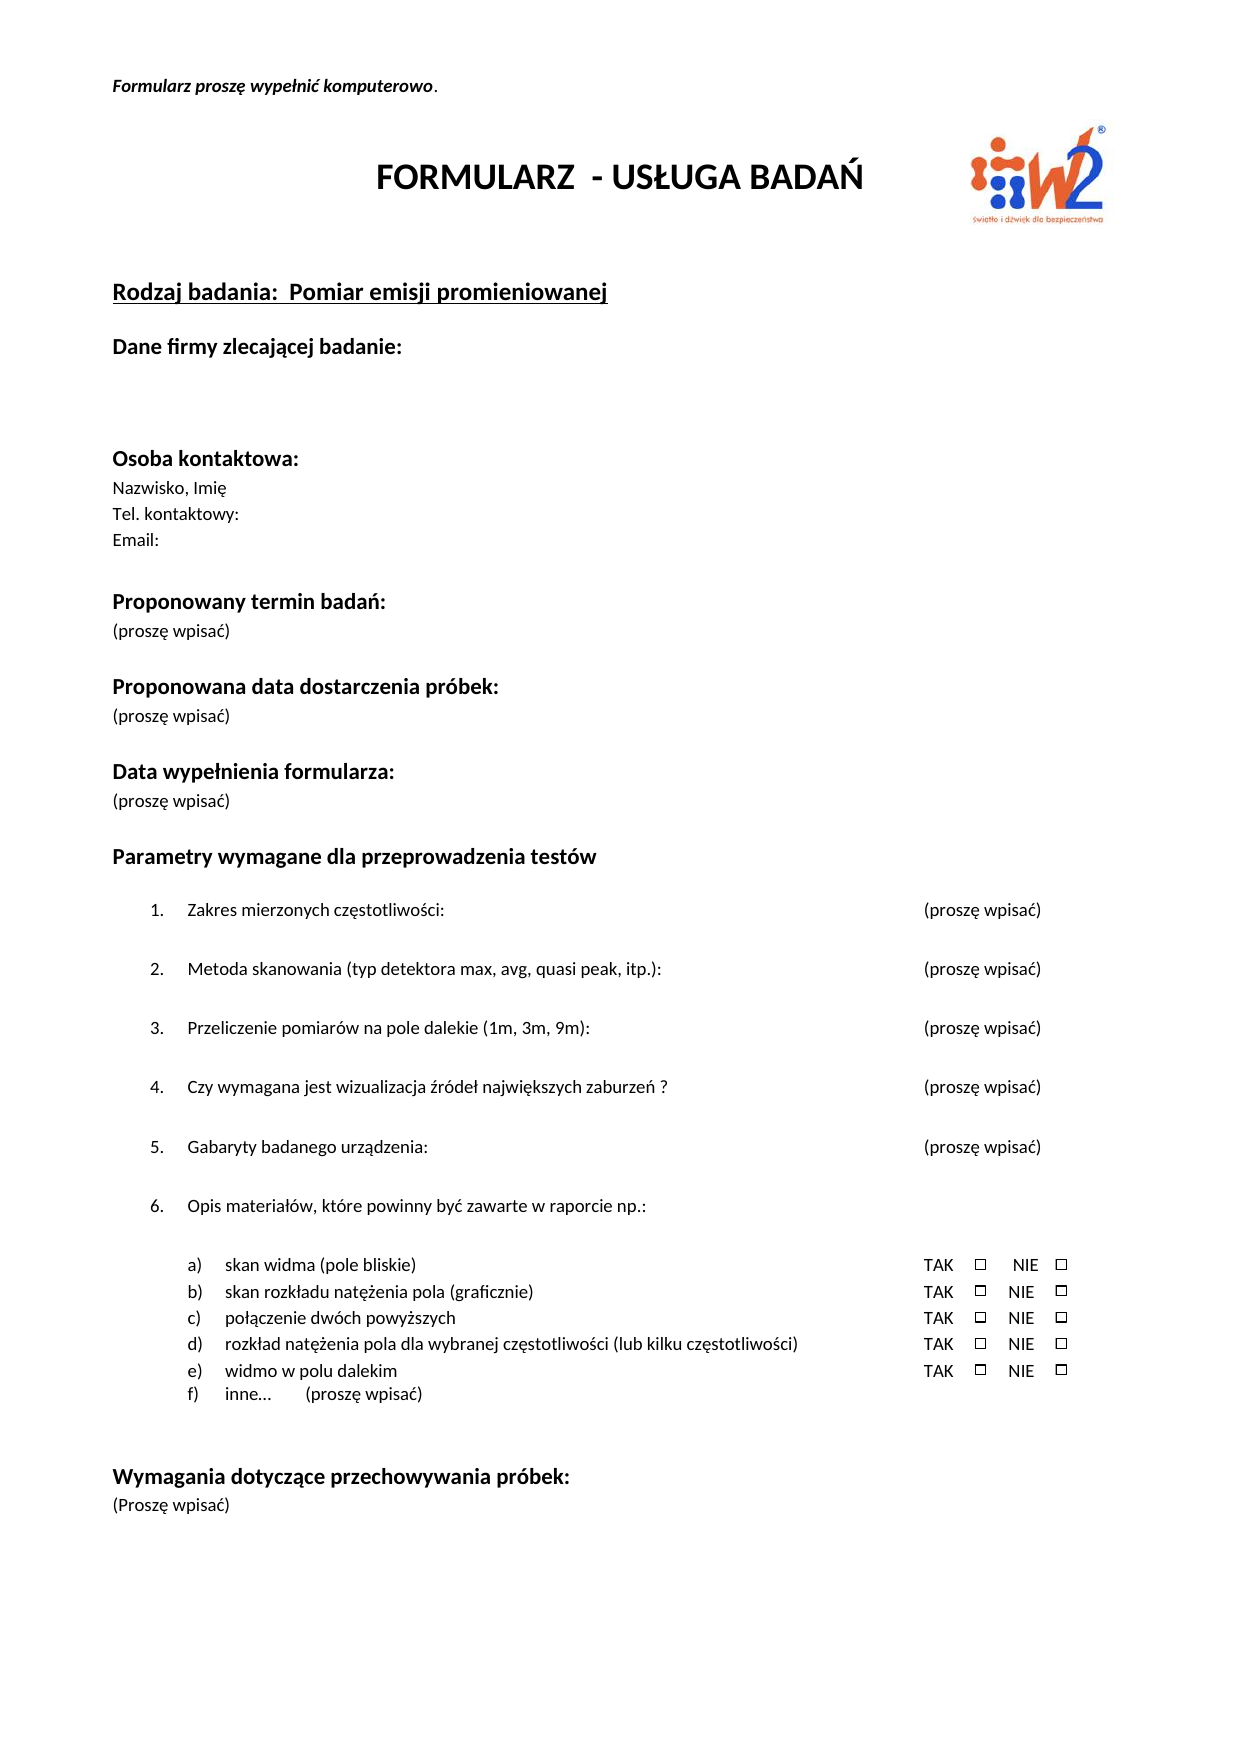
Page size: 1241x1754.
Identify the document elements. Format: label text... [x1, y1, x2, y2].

text Dane firmy zlecającej badanie: [112, 332, 1128, 360]
text Nazwisko, Imię [112, 476, 1128, 499]
list połączenie dwóch powyższych TAK NIE [187, 1306, 1128, 1329]
list rozkład natężenia pola dla wybranej częstotliwości (lub kilku częstotliwości) TAK NIE [187, 1332, 1128, 1355]
text Proponowana data dostarczenia próbek: [112, 672, 1128, 700]
list Metoda skanowania (typ detektora max, avg, quasi peak, itp.): (proszę wpisać) [150, 957, 1128, 1012]
text Proponowany termin badań: [112, 587, 1128, 615]
list widmo w polu dalekim TAK NIE [187, 1359, 1128, 1382]
text Wymagania dotyczące przechowywania próbek: (Proszę wpisać) [112, 1462, 1128, 1516]
text FORMULARZ - USŁUGA BADAŃ [112, 153, 1128, 198]
picture [970, 198, 1117, 225]
list Czy wymagana jest wizualizacja źródeł największych zaburzeń ? (proszę wpisać) [150, 1076, 1128, 1131]
text (proszę wpisać) [112, 789, 1128, 812]
list Przeliczenie pomiarów na pole dalekie (1m, 3m, 9m): (proszę wpisać) [150, 1016, 1128, 1071]
list Gabaryty badanego urządzenia: (proszę wpisać) [150, 1135, 1128, 1190]
text (proszę wpisać) [112, 619, 1128, 642]
list skan rozkładu natężenia pola (graficznie) TAK NIE [187, 1280, 1128, 1303]
list inne… (proszę wpisać) [187, 1382, 1128, 1405]
text Osoba kontaktowa: [112, 444, 1128, 472]
text (proszę wpisać) [112, 704, 1128, 727]
text Parametry wymagane dla przeprowadzenia testów [112, 842, 1128, 898]
list Opis materiałów, które powinny być zawarte w raporcie np.: [150, 1194, 1128, 1249]
text Email: [112, 528, 1128, 551]
list Zakres mierzonych częstotliwości: (proszę wpisać) [150, 898, 1128, 953]
list skan widma (pole bliskie) TAK NIE [187, 1253, 1128, 1276]
text Tel. kontaktowy: [112, 502, 1128, 525]
text Data wypełnienia formularza: [112, 757, 1128, 785]
picture [970, 119, 1117, 153]
text Rodzaj badania: Pomiar emisji promieniowanej [112, 226, 1128, 307]
